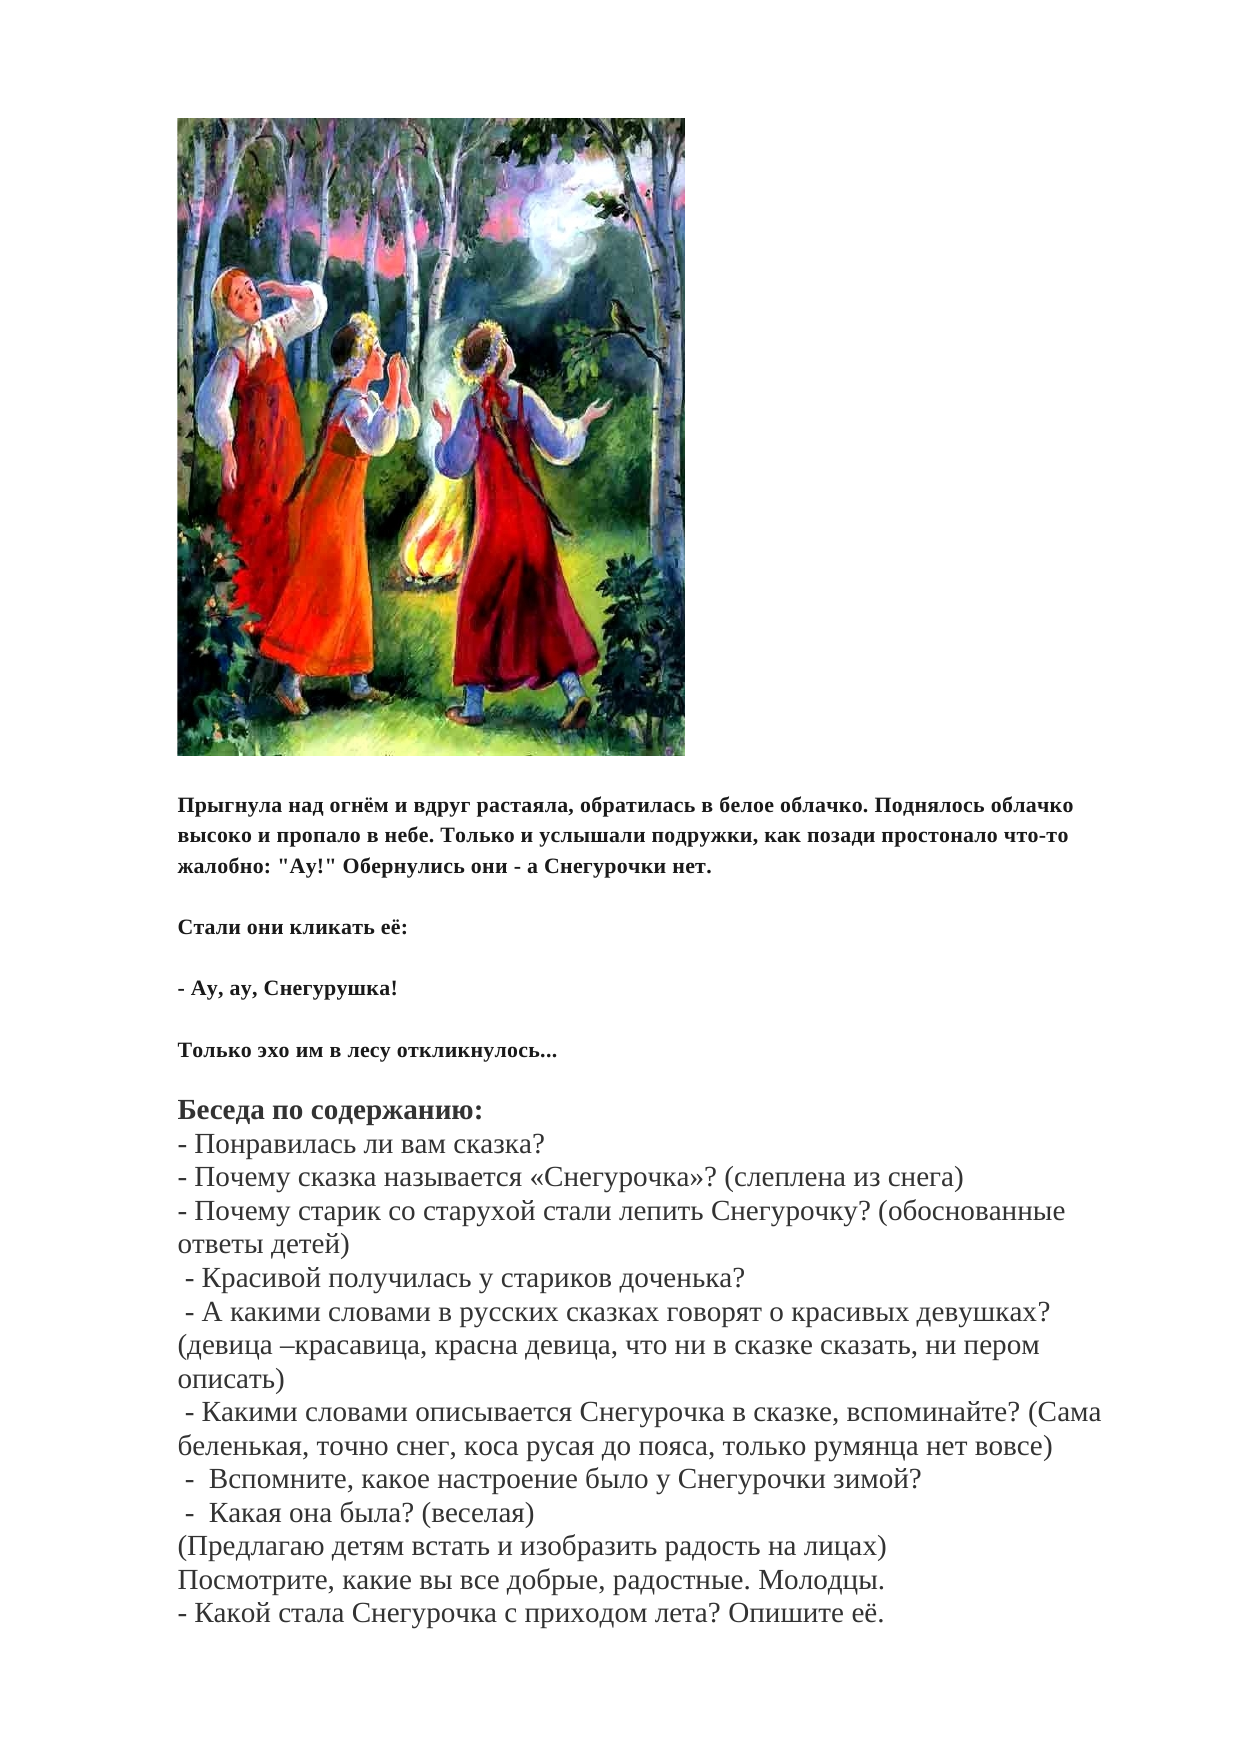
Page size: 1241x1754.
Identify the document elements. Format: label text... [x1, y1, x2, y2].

text - Почему сказка называется «Снегурочка»? (слеплена из снега) [177, 1159, 1152, 1193]
text - Какой стала Снегурочка с приходом лета? Опишите её. [177, 1596, 1152, 1629]
text Беседа по содержанию: [177, 1092, 1152, 1126]
text (Предлагаю детям встать и изобразить радость на лицах) [177, 1528, 1152, 1562]
picture [177, 118, 685, 756]
text - Вспомните, какое настроение было у Снегурочки зимой? [177, 1461, 1152, 1495]
text - Какими словами описывается Снегурочка в сказке, вспоминайте? (Сама беленькая, точно снег, коса русая до пояса, только румянца нет вовсе) [177, 1394, 1152, 1461]
text Прыгнула над огнём и вдруг растаяла, обратилась в белое облачко. Поднялось облачко высоко и пропало в небе. Только и услышали подружки, как позади простонало что-то жалобно: "Ау!" Обернулись они - а Снегурочки нет. Стали они кликать её: - Ау, ау, Снегурушка! Только эхо им в лесу откликнулось... [177, 786, 1152, 1062]
text - Почему старик со старухой стали лепить Снегурочку? (обоснованные ответы детей) [177, 1193, 1152, 1260]
text - Понравилась ли вам сказка? [177, 1126, 1152, 1159]
text - Красивой получилась у стариков доченька? [177, 1260, 1152, 1294]
text - А какими словами в русских сказках говорят о красивых девушках? (девица –красавица, красна девица, что ни в сказке сказать, ни пером описать) [177, 1294, 1152, 1394]
text - Какая она была? (веселая) [177, 1495, 1152, 1528]
text Посмотрите, какие вы все добрые, радостные. Молодцы. [177, 1562, 1152, 1596]
